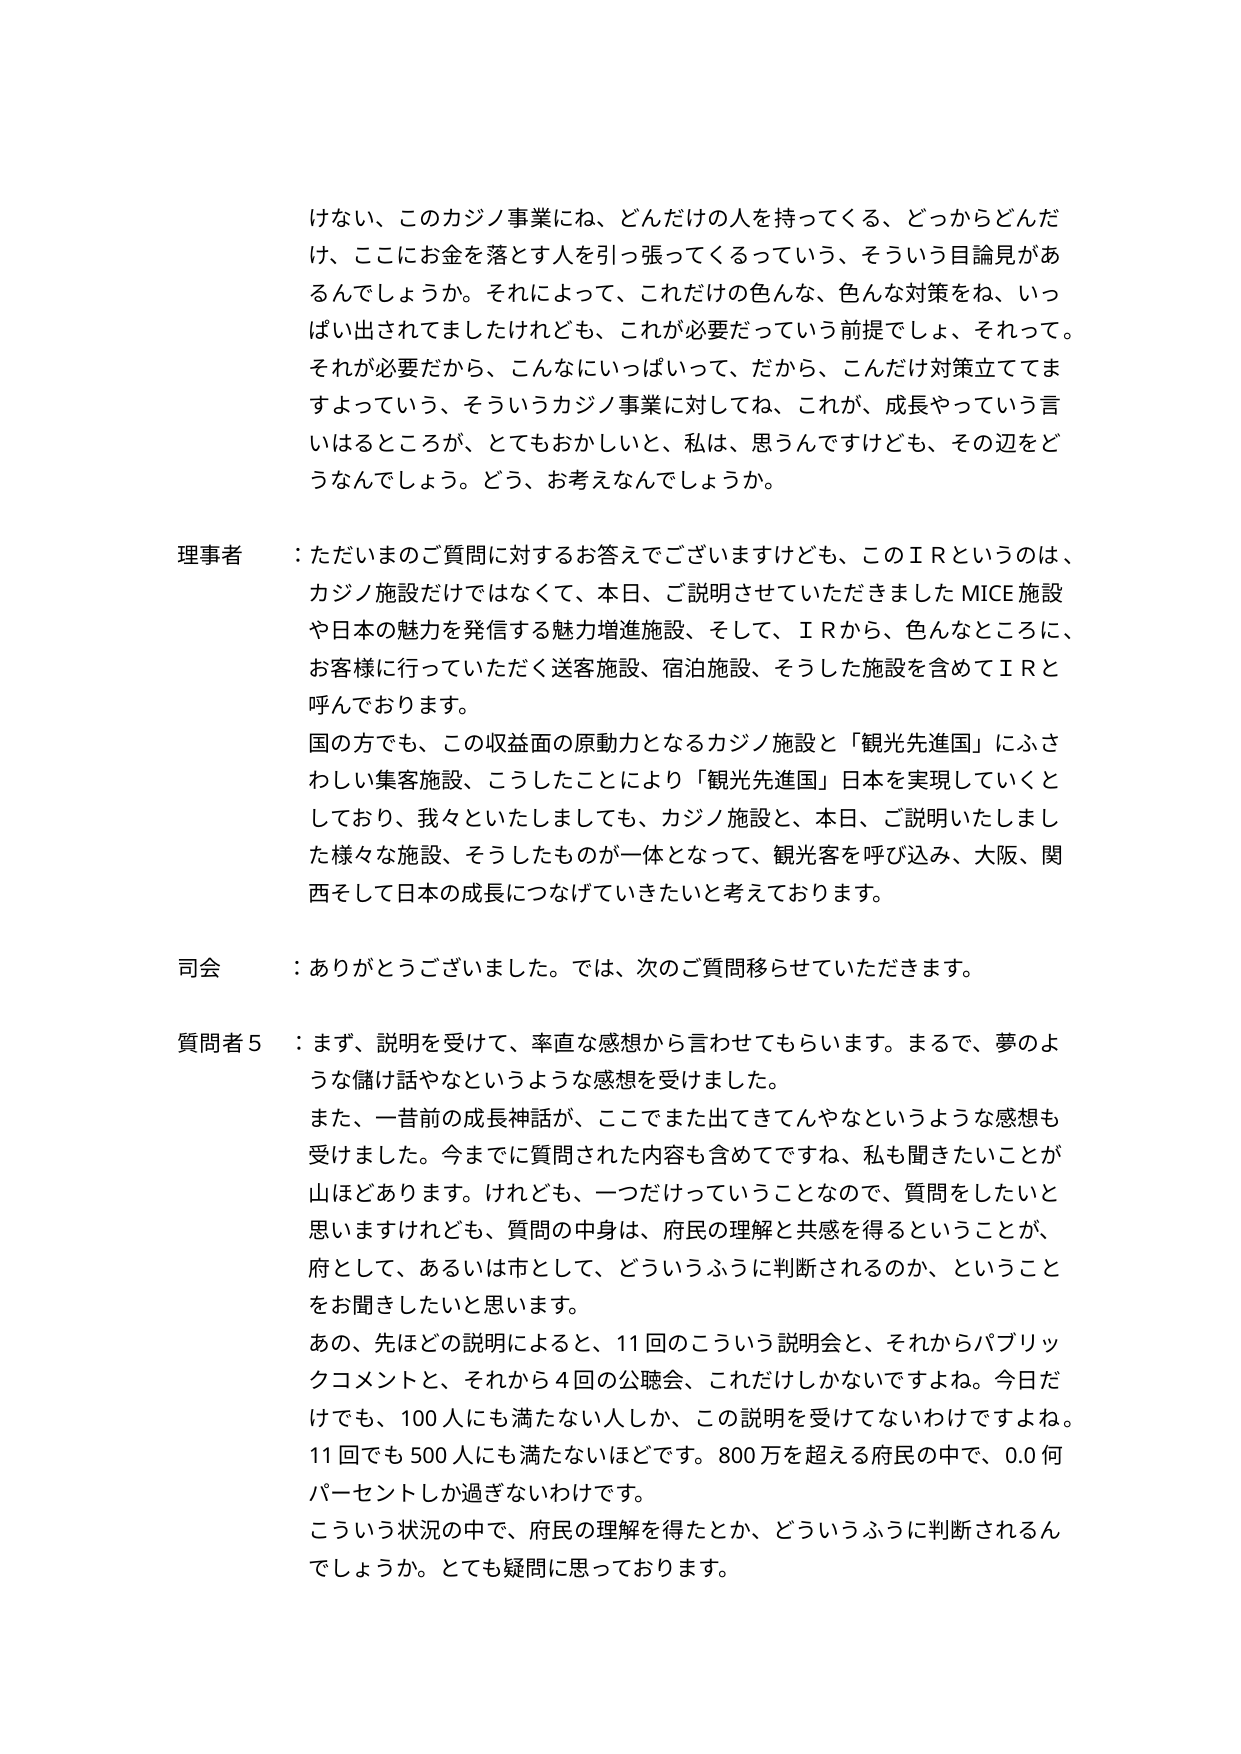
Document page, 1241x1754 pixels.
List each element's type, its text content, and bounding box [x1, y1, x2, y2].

text 質問者５ ：まず、説明を受けて、率直な感想から言わせてもらいます。まるで、夢のような儲け話やなというような感想を受けました。 [177, 1023, 1063, 1098]
text 理事者 ：ただいまのご質問に対するお答えでございますけども、このＩＲというのは、カジノ施設だけではなくて、本日、ご説明させていただきましたMICE施設や日本の魅力を発信する魅力増進施設、そして、ＩＲから、色んなところに、お客様に行っていただく送客施設、宿泊施設、そうした施設を含めてＩＲと呼んでおります。 [177, 535, 1063, 723]
text あの、先ほどの説明によると、11回のこういう説明会と、それからパブリックコメントと、それから４回の公聴会、これだけしかないですよね。今日だけでも、100人にも満たない人しか、この説明を受けてないわけですよね。11回でも500人にも満たないほどです。800万を超える府民の中で、0.0何パーセントしか過ぎないわけです。 [308, 1323, 1063, 1510]
text 司会 ：ありがとうございました。では、次のご質問移らせていただきます。 [177, 948, 1063, 985]
text 国の方でも、この収益面の原動力となるカジノ施設と「観光先進国」にふさわしい集客施設、こうしたことにより「観光先進国」日本を実現していくとしており、我々といたしましても、カジノ施設と、本日、ご説明いたしました様々な施設、そうしたものが一体となって、観光客を呼び込み、大阪、関西そして日本の成長につなげていきたいと考えております。 [308, 723, 1063, 910]
text こういう状況の中で、府民の理解を得たとか、どういうふうに判断されるんでしょうか。とても疑問に思っております。 [308, 1510, 1063, 1585]
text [308, 198, 1063, 498]
text また、一昔前の成長神話が、ここでまた出てきてんやなというような感想も受けました。今までに質問された内容も含めてですね、私も聞きたいことが山ほどあります。けれども、一つだけっていうことなので、質問をしたいと思いますけれども、質問の中身は、府民の理解と共感を得るということが、府として、あるいは市として、どういうふうに判断されるのか、ということをお聞きしたいと思います。 [308, 1098, 1063, 1323]
